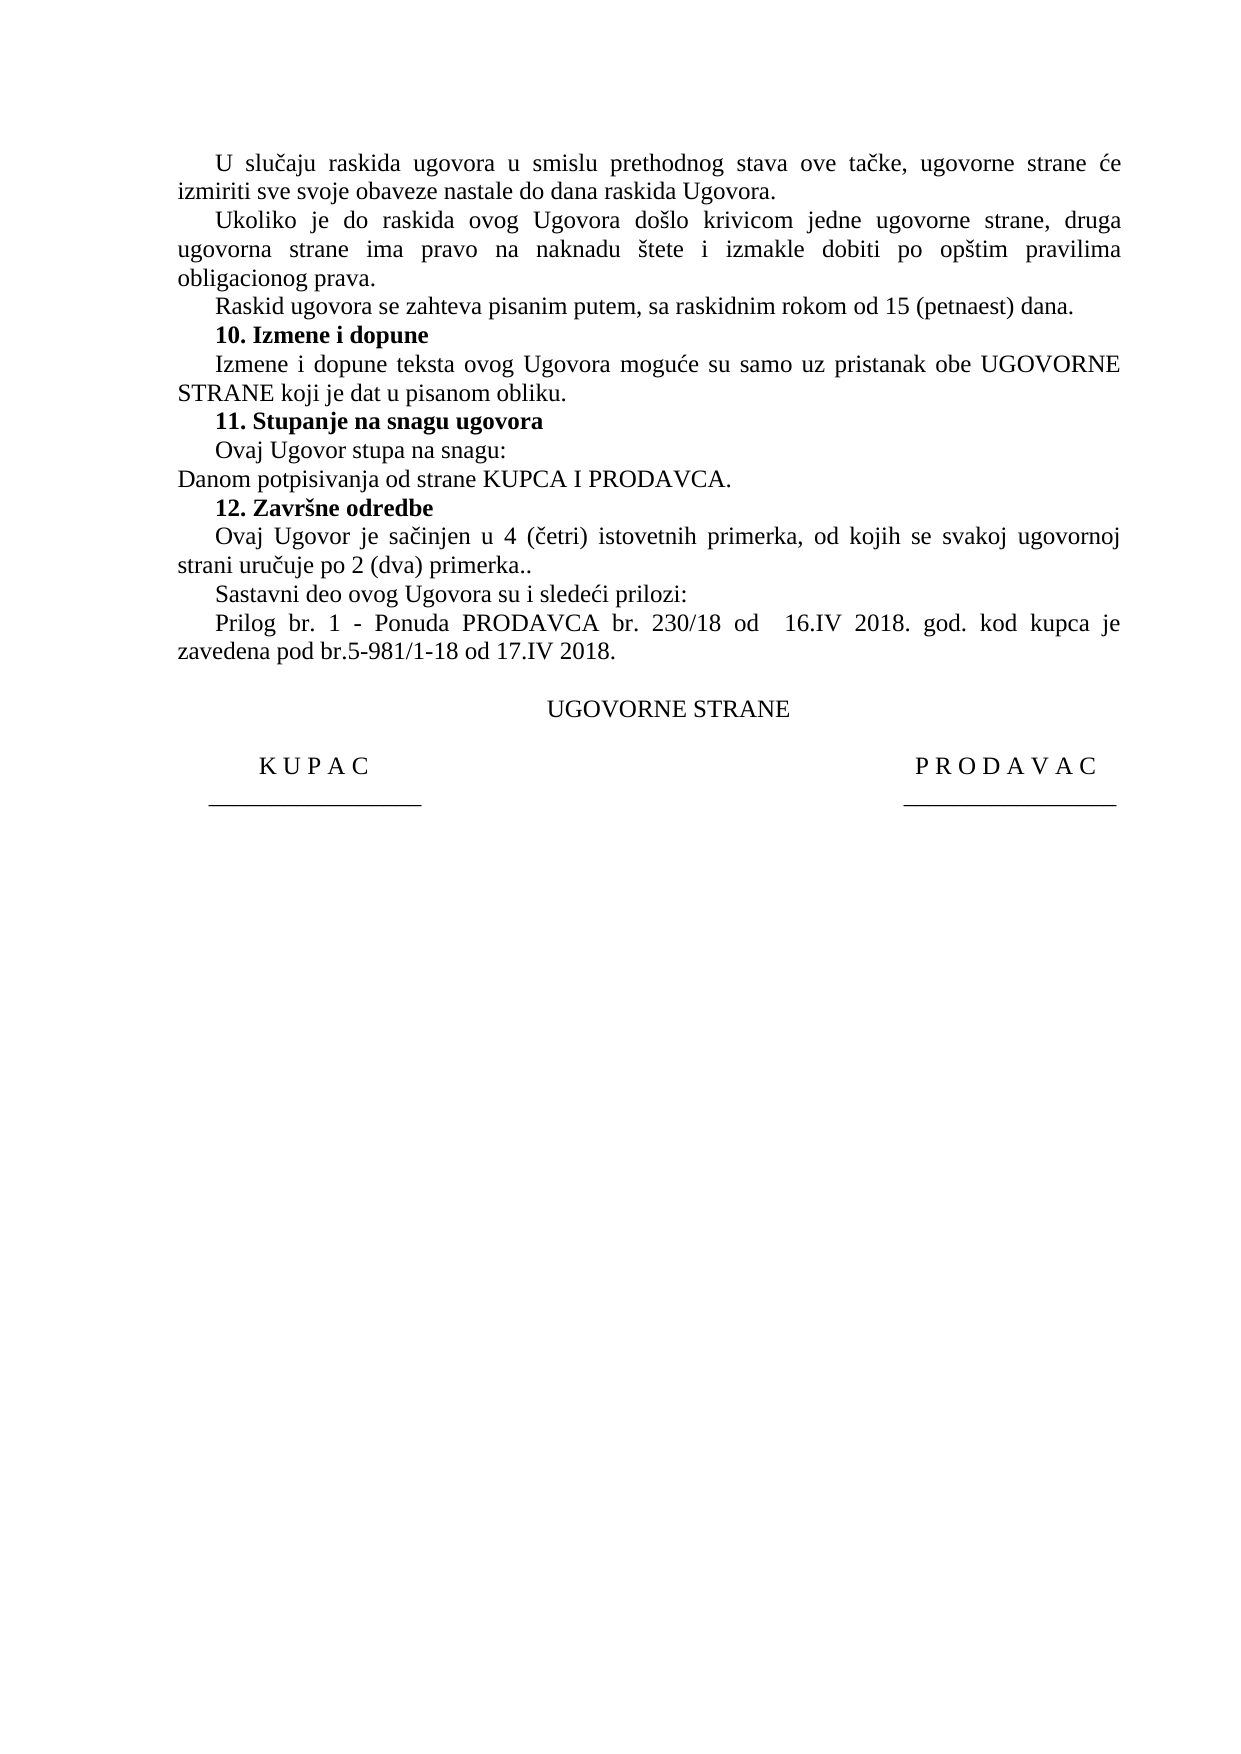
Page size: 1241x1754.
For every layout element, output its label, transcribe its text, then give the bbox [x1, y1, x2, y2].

text Ovaj Ugovor stupa na snagu: [177, 435, 1122, 464]
list Završne odredbe [215, 493, 1122, 521]
text K U P A C P R O D A V A C [215, 751, 1122, 780]
text _________________ _________________ [177, 780, 1122, 809]
list Stupanje na snagu ugovora [215, 406, 1122, 435]
text Raskid ugovora se zahteva pisanim putem, sa raskidnim rokom od 15 (petnaest) dana. [177, 291, 1122, 320]
text Ukoliko je do raskida ovog Ugovora došlo krivicom jedne ugovorne strane, druga ugovorna strane ima pravo na naknadu štete i izmakle dobiti po opštim pravilima obligacionog prava. [177, 205, 1122, 291]
text Ovaj Ugovor je sačinjen u 4 (četri) istovetnih primerka, od kojih se svakoj ugovornoj strani uručuje po 2 (dva) primerka.. [177, 521, 1122, 579]
text Sastavni deo ovog Ugovora su i sledeći prilozi: [177, 579, 1122, 608]
text UGOVORNE STRANE [215, 694, 1122, 723]
list Izmene i dopune [215, 320, 1122, 349]
text Izmene i dopune teksta ovog Ugovora moguće su samo uz pristanak obe UGOVORNE STRANE koji je dat u pisanom obliku. [177, 349, 1122, 406]
text Danom potpisivanja od strane KUPCA I PRODAVCA. [177, 464, 1122, 493]
text U slučaju raskida ugovora u smislu prethodnog stava ove tačke, ugovorne strane će izmiriti sve svoje obaveze nastale do dana raskida Ugovora. [177, 148, 1122, 205]
text Prilog br. 1 - Ponuda PRODAVCA br. 230/18 od 16.IV 2018. god. kod kupca je zavedena pod br.5-981/1-18 od 17.IV 2018. [177, 608, 1122, 665]
